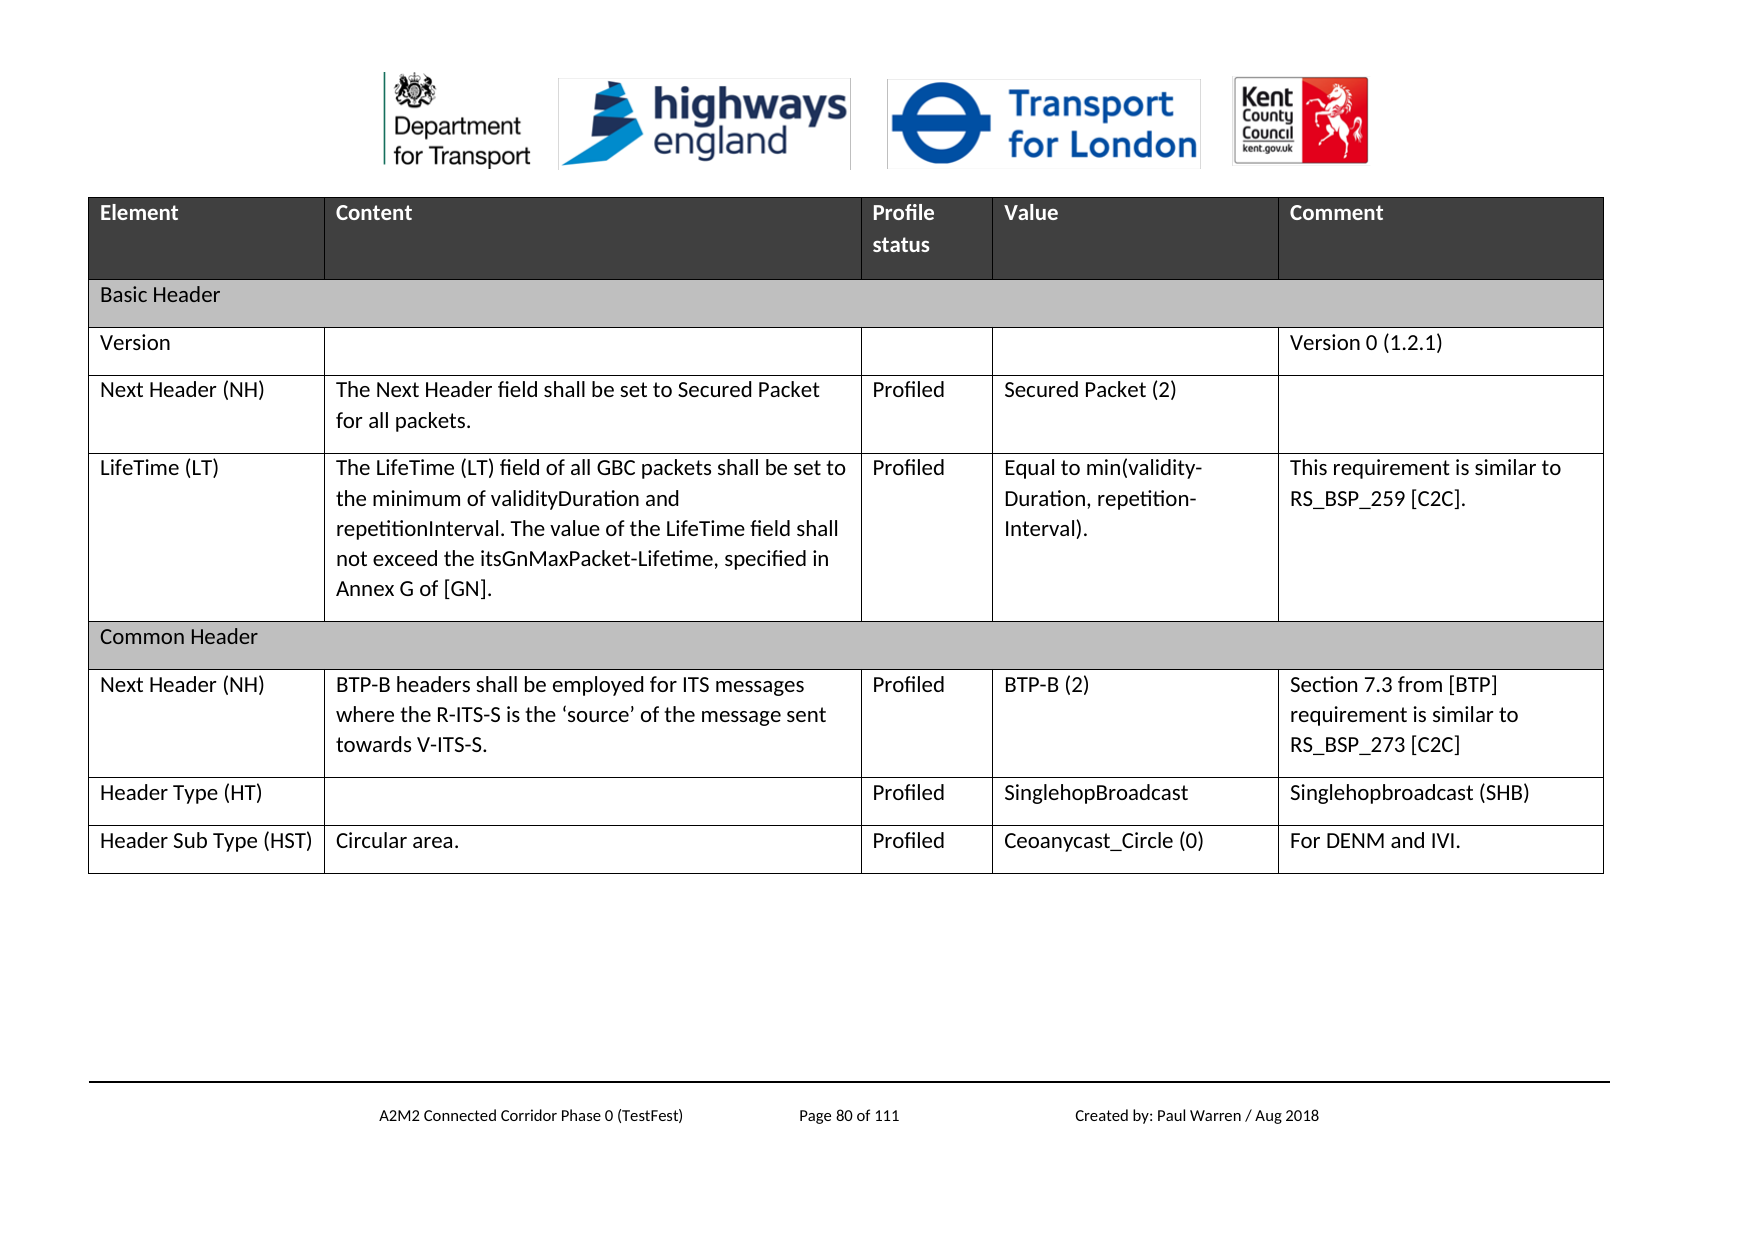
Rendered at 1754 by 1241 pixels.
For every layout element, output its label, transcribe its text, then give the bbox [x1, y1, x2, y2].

table_cell Profiled [862, 376, 992, 452]
table_cell [1279, 376, 1603, 452]
table_cell The Next Header field shall be set to Secured Packet for all packets. [325, 376, 861, 452]
table_cell [325, 778, 861, 825]
table_cell The LifeTime (LT) field of all GBC packets shall be set to the minimum of validityDuration and repetitionInterval. The value of the LifeTime field shall not exceed the itsGnMaxPacket-Lifetime, specified in Annex G of [GN]. [325, 454, 861, 621]
table_cell [862, 328, 992, 374]
table_cell Profiled [862, 454, 992, 621]
table_header Value [993, 198, 1278, 279]
table_cell This requirement is similar to RS_BSP_259 [C2C]. [1279, 454, 1603, 621]
table_cell [325, 328, 861, 374]
table_cell Version 0 (1.2.1) [1279, 328, 1603, 374]
table_cell Next Header (NH) [89, 376, 324, 452]
table_cell Basic Header [89, 280, 1603, 327]
table_cell Secured Packet (2) [993, 376, 1278, 452]
table_cell BTP-B headers shall be employed for ITS messages where the R-ITS-S is the ‘source’ of the message sent towards V-ITS-S. [325, 670, 861, 777]
table_header Element [89, 198, 324, 279]
table_header Profile status [862, 198, 992, 279]
table_cell For DENM and IVI. [1279, 826, 1603, 873]
table_cell Next Header (NH) [89, 670, 324, 777]
table_cell Header Sub Type (HST) [89, 826, 324, 873]
table_cell [993, 328, 1278, 374]
picture [383, 72, 1371, 170]
table_cell Circular area. [325, 826, 861, 873]
table_header Comment [1279, 198, 1603, 279]
table_cell Version [89, 328, 324, 374]
table_cell Profiled [862, 670, 992, 777]
table_cell Equal to min(validity-Duration, repetition-Interval). [993, 454, 1278, 621]
table_cell Singlehopbroadcast (SHB) [1279, 778, 1603, 825]
table_cell Section 7.3 from [BTP] requirement is similar to RS_BSP_273 [C2C] [1279, 670, 1603, 777]
table_cell Common Header [89, 622, 1603, 669]
table_cell BTP-B (2) [993, 670, 1278, 777]
table_cell LifeTime (LT) [89, 454, 324, 621]
table_cell Ceoanycast_Circle (0) [993, 826, 1278, 873]
table_cell Header Type (HT) [89, 778, 324, 825]
table_cell Profiled [862, 778, 992, 825]
table_cell SinglehopBroadcast [993, 778, 1278, 825]
table_cell Profiled [862, 826, 992, 873]
table_header Content [325, 198, 861, 279]
